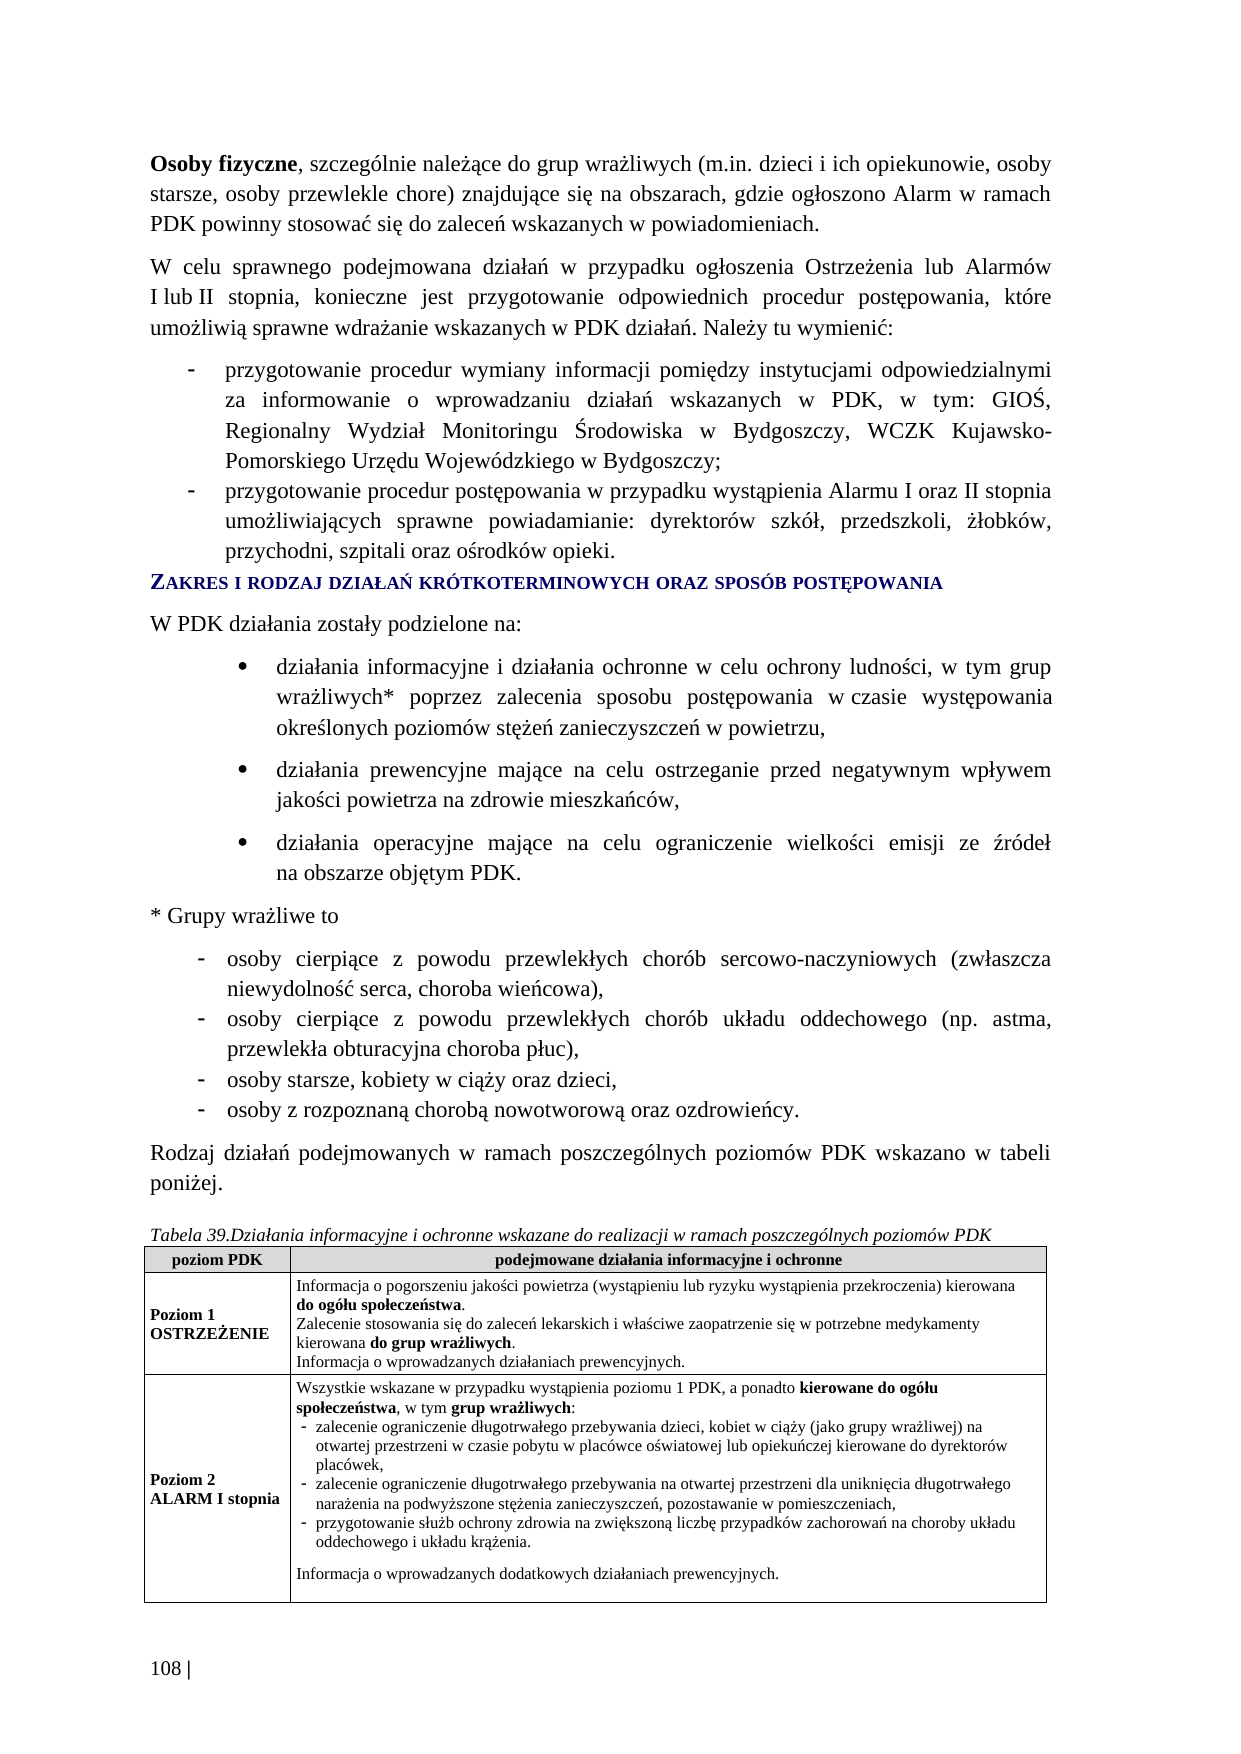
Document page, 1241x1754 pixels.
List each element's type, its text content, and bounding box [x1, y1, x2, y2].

text działania prewencyjne mające na celu ostrzeganie przed negatywnym wpływem jakości powietrza na zdrowie mieszkańców, [239, 756, 1053, 813]
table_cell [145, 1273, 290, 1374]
list przygotowanie procedur postępowania w przypadku wystąpienia Alarmu I oraz II stopnia umożliwiających sprawne powiadamianie: dyrektorów szkół, przedszkoli, żłobków, przychodni, szpitali oraz ośrodków opieki. [187, 477, 1053, 564]
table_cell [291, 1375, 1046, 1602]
text działania informacyjne i działania ochronne w celu ochrony ludności, w tym grup wrażliwych* poprzez zalecenia sposobu postępowania w czasie występowania określonych poziomów stężeń zanieczyszczeń w powietrzu, [239, 653, 1053, 740]
list osoby cierpiące z powodu przewlekłych chorób układu oddechowego (np. astma, przewlekła obturacyjna choroba płuc), [197, 1005, 1053, 1062]
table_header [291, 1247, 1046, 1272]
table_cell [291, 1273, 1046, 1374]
list osoby z rozpoznaną chorobą nowotworową oraz ozdrowieńcy. [197, 1096, 1053, 1122]
list osoby cierpiące z powodu przewlekłych chorób sercowo-naczyniowych (zwłaszcza niewydolność serca, choroba wieńcowa), [197, 945, 1053, 1001]
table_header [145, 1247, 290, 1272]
text Tabela 39.Działania informacyjne i ochronne wskazane do realizacji w ramach poszczególnych poziomów PDK [150, 1224, 1053, 1246]
list przygotowanie procedur wymiany informacji pomiędzy instytucjami odpowiedzialnymi za informowanie o wprowadzaniu działań wskazanych w PDK, w tym: GIOŚ, Regionalny Wydział Monitoringu Środowiska w Bydgoszczy, WCZK Kujawsko-Pomorskiego Urzędu Wojewódzkiego w Bydgoszczy; [187, 356, 1053, 473]
text * Grupy wrażliwe to [150, 902, 1053, 928]
text działania operacyjne mające na celu ograniczenie wielkości emisji ze źródeł na obszarze objętym PDK. [239, 829, 1053, 886]
text Osoby fizyczne, szczególnie należące do grup wrażliwych (m.in. dzieci i ich opiekunowie, osoby starsze, osoby przewlekle chore) znajdujące się na obszarach, gdzie ogłoszono Alarm w ramach PDK powinny stosować się do zaleceń wskazanych w powiadomieniach. [150, 150, 1053, 237]
text Rodzaj działań podejmowanych w ramach poszczególnych poziomów PDK wskazano w tabeli poniżej. [150, 1138, 1053, 1195]
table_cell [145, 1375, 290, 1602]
text W celu sprawnego podejmowana działań w przypadku ogłoszenia Ostrzeżenia lub Alarmów I lub II stopnia, konieczne jest przygotowanie odpowiednich procedur postępowania, które umożliwią sprawne wdrażanie wskazanych w PDK działań. Należy tu wymienić: [150, 253, 1053, 340]
text W PDK działania zostały podzielone na: [150, 610, 1053, 637]
list osoby starsze, kobiety w ciąży oraz dzieci, [197, 1066, 1053, 1092]
text Zakres i rodzaj działań krótkoterminowych oraz sposób postępowania [150, 568, 1053, 594]
